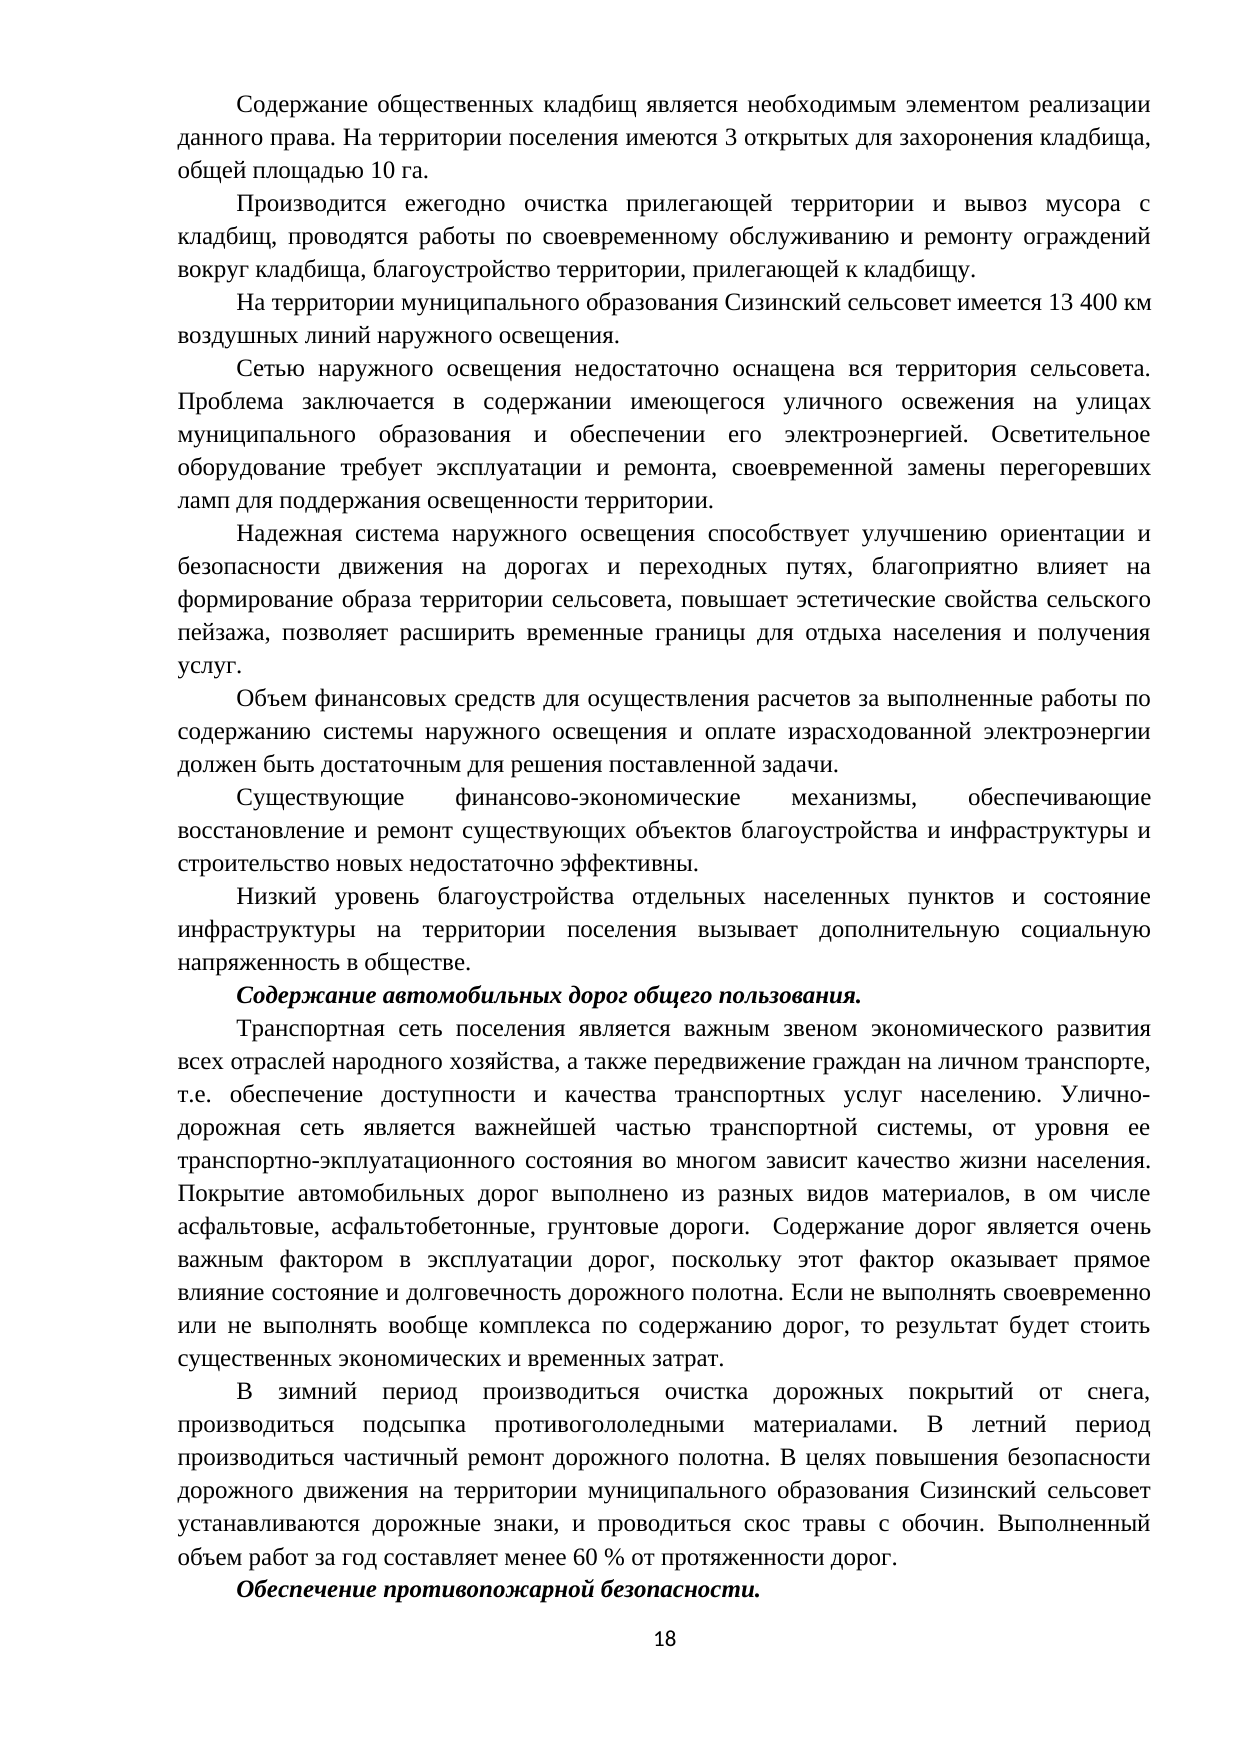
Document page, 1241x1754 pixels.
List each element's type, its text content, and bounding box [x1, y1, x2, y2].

text Низкий уровень благоустройства отдельных населенных пунктов и состояние инфраструктуры на территории поселения вызывает дополнительную социальную напряженность в обществе. [177, 881, 1152, 976]
text Транспортная сеть поселения является важным звеном экономического развития всех отраслей народного хозяйства, а также передвижение граждан на личном транспорте, т.е. обеспечение доступности и качества транспортных услуг населению. Улично-дорожная сеть является важнейшей частью транспортной системы, от уровня ее транспортно-экплуатационного состояния во многом зависит качество жизни населения. Покрытие автомобильных дорог выполнено из разных видов материалов, в ом числе асфальтовые, асфальтобетонные, грунтовые дороги. Содержание дорог является очень важным фактором в эксплуатации дорог, поскольку этот фактор оказывает прямое влияние состояние и долговечность дорожного полотна. Если не выполнять своевременно или не выполнять вообще комплекса по содержанию дорог, то результат будет стоить существенных экономических и временных затрат. [177, 1013, 1152, 1372]
text Производится ежегодно очистка прилегающей территории и вывоз мусора с кладбищ, проводятся работы по своевременному обслуживанию и ремонту ограждений вокруг кладбища, благоустройство территории, прилегающей к кладбищу. [177, 188, 1152, 282]
text Сетью наружного освещения недостаточно оснащена вся территория сельсовета. Проблема заключается в содержании имеющегося уличного освежения на улицах муниципального образования и обеспечении его электроэнергией. Осветительное оборудование требует эксплуатации и ремонта, своевременной замены перегоревших ламп для поддержания освещенности территории. [177, 353, 1152, 514]
text Существующие финансово-экономические механизмы, обеспечивающие восстановление и ремонт существующих объектов благоустройства и инфраструктуры и строительство новых недостаточно эффективны. [177, 782, 1152, 877]
text Содержание общественных кладбищ является необходимым элементом реализации данного права. На территории поселения имеются 3 открытых для захоронения кладбища, общей площадью 10 га. [177, 89, 1152, 183]
text Надежная система наружного освещения способствует улучшению ориентации и безопасности движения на дорогах и переходных путях, благоприятно влияет на формирование образа территории сельсовета, повышает эстетические свойства сельского пейзажа, позволяет расширить временные границы для отдыха населения и получения услуг. [177, 518, 1152, 679]
text Содержание автомобильных дорог общего пользования. [177, 980, 1152, 1009]
text Обеспечение противопожарной безопасности. [177, 1574, 1152, 1603]
text В зимний период производиться очистка дорожных покрытий от снега, производиться подсыпка противогололедными материалами. В летний период производиться частичный ремонт дорожного полотна. В целях повышения безопасности дорожного движения на территории муниципального образования Сизинский сельсовет устанавливаются дорожные знаки, и проводиться скос травы с обочин. Выполненный объем работ за год составляет менее 60 % от протяженности дорог. [177, 1376, 1152, 1570]
text На территории муниципального образования Сизинский сельсовет имеется 13 400 км воздушных линий наружного освещения. [177, 287, 1152, 348]
text Объем финансовых средств для осуществления расчетов за выполненные работы по содержанию системы наружного освещения и оплате израсходованной электроэнергии должен быть достаточным для решения поставленной задачи. [177, 683, 1152, 778]
